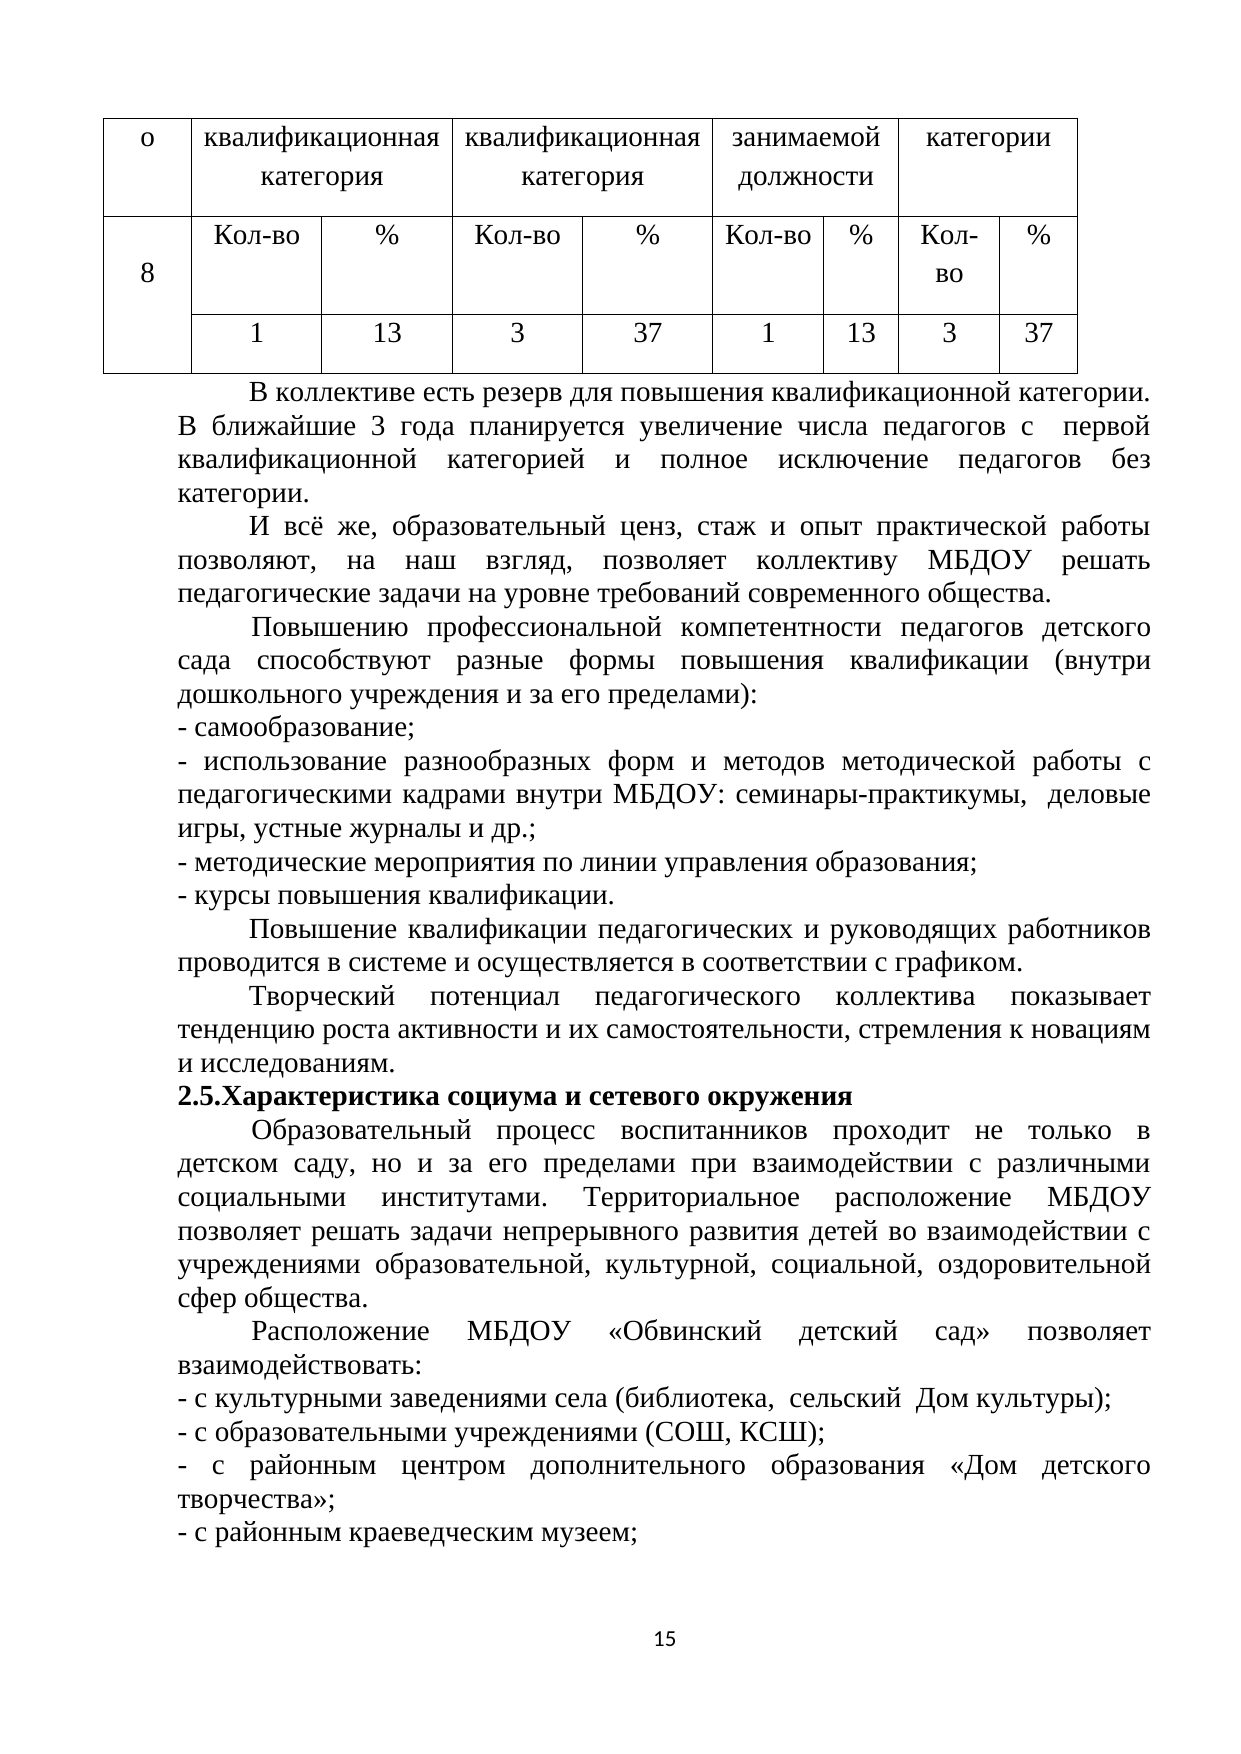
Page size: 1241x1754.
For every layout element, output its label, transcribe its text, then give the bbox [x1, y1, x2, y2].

table_cell % [1000, 217, 1077, 314]
text Повышению профессиональной компетентности педагогов детского сада способствуют разные формы повышения квалификации (внутри дошкольного учреждения и за его пределами): [177, 609, 1152, 709]
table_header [192, 119, 452, 216]
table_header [713, 119, 898, 216]
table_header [453, 119, 712, 216]
text Образовательный процесс воспитанников проходит не только в детском саду, но и за его пределами при взаимодействии с различными социальными институтами. Территориальное расположение МБДОУ позволяет решать задачи непрерывного развития детей во взаимодействии с учреждениями образовательной, культурной, социальной, оздоровительной сфер общества. [177, 1112, 1152, 1313]
text Повышение квалификации педагогических и руководящих работников проводится в системе и осуществляется в соответствии с графиком. [177, 911, 1152, 978]
table_cell 8 [104, 217, 191, 373]
table_cell % [322, 217, 452, 314]
text Творческий потенциал педагогического коллектива показывает тенденцию роста активности и их самостоятельности, стремления к новациям и исследованиям. [177, 978, 1152, 1078]
text 2.5.Характеристика социума и сетевого окружения [177, 1078, 1152, 1112]
table_header Без категории [899, 119, 1077, 216]
text - с районным центром дополнительного образования «Дом детского творчества»; [177, 1447, 1152, 1514]
text - с культурными заведениями села (библиотека, сельский Дом культуры); [177, 1380, 1152, 1414]
table_cell 1 [192, 315, 321, 373]
table_cell Кол-во [899, 217, 999, 314]
text - самообразование; [177, 709, 1152, 743]
table_cell % [824, 217, 898, 314]
text - с районным краеведческим музеем; [177, 1514, 1152, 1548]
text - с образовательными учреждениями (СОШ, КСШ); [177, 1414, 1152, 1447]
table_cell Кол-во [713, 217, 823, 314]
table_cell 13 [322, 315, 452, 373]
table_cell 37 [1000, 315, 1077, 373]
table_cell Кол-во [192, 217, 321, 314]
text - курсы повышения квалификации. [177, 877, 1152, 911]
table_cell 3 [899, 315, 999, 373]
table_cell 13 [824, 315, 898, 373]
text - методические мероприятия по линии управления образования; [177, 844, 1152, 877]
text И всё же, образовательный ценз, стаж и опыт практической работы позволяют, на наш взгляд, позволяет коллективу МБДОУ решать педагогические задачи на уровне требований современного общества. [177, 508, 1152, 609]
text Расположение МБДОУ «Обвинский детский сад» позволяет взаимодействовать: [177, 1313, 1152, 1380]
text В коллективе есть резерв для повышения квалификационной категории. В ближайшие 3 года планируется увеличение числа педагогов с первой квалификационной категорией и полное исключение педагогов без категории. [177, 374, 1152, 508]
table_cell % [583, 217, 712, 314]
text - использование разнообразных форм и методов методической работы с педагогическими кадрами внутри МБДОУ: семинары-практикумы, деловые игры, устные журналы и др.; [177, 743, 1152, 844]
table_header Всего [104, 119, 191, 216]
table_cell Кол-во [453, 217, 582, 314]
table_cell 1 [713, 315, 823, 373]
table_cell 37 [583, 315, 712, 373]
table_cell 3 [453, 315, 582, 373]
